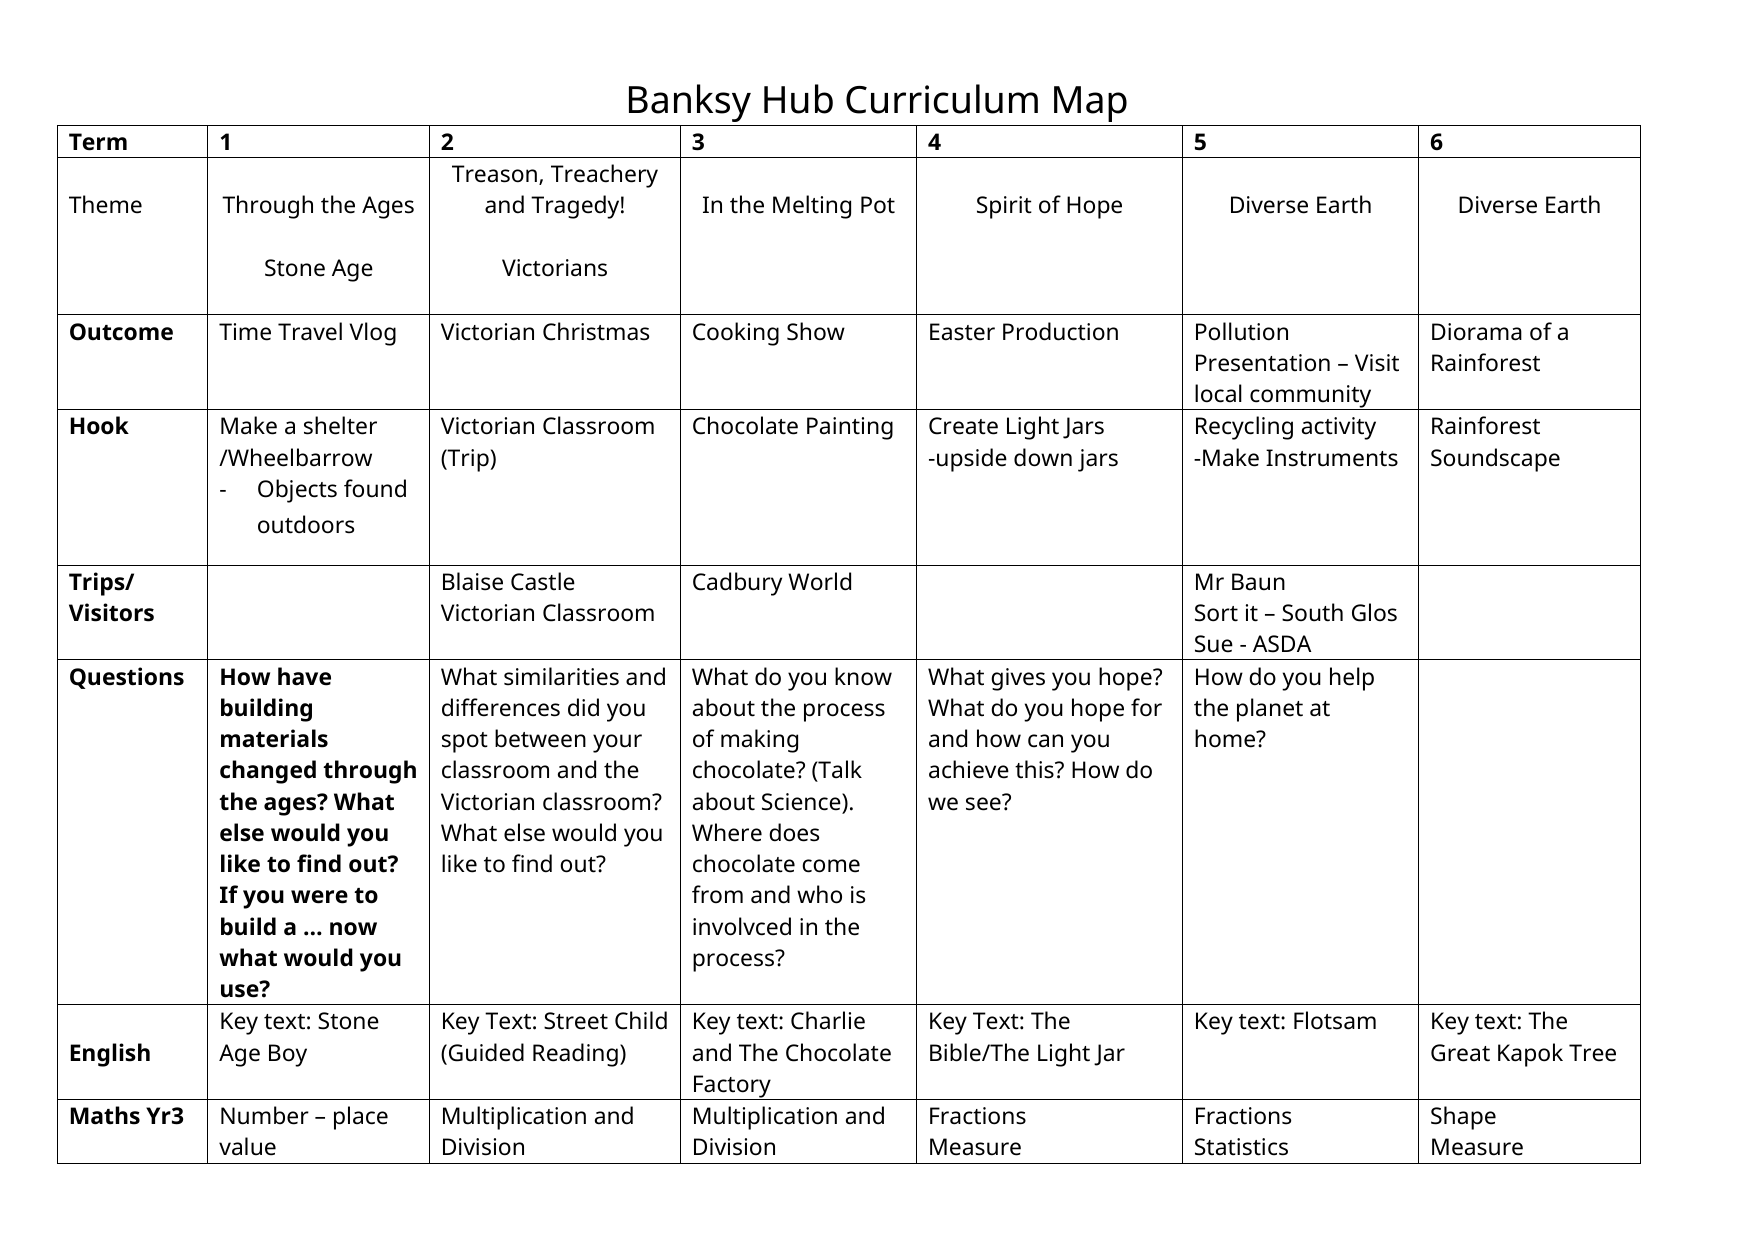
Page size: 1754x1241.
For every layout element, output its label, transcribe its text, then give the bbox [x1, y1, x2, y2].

table_cell Easter Production [917, 315, 1182, 409]
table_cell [681, 1100, 916, 1162]
table_cell Fractions Measure [917, 1100, 1182, 1162]
table_header 1 [208, 126, 429, 157]
table_cell Diorama of a Rainforest [1419, 315, 1640, 409]
table_cell Key Text: The Bible/The Light Jar [917, 1005, 1182, 1099]
table_cell Victorian Christmas [430, 315, 680, 409]
table_cell Time Travel Vlog [208, 315, 429, 409]
table_cell How do you help the planet at home? [1183, 660, 1418, 1004]
table_cell Outcome [58, 315, 207, 409]
table_cell [917, 566, 1182, 659]
table_header Term [58, 126, 207, 157]
table_cell Key text: Stone Age Boy [208, 1005, 429, 1099]
table_cell [1419, 566, 1640, 659]
table_cell What do you know about the process of making chocolate? (Talk about Science). Where does chocolate come from and who is involvced in the process? [681, 660, 916, 1004]
table_cell Spirit of Hope [917, 158, 1182, 314]
table_cell Pollution Presentation – Visit local community [1183, 315, 1418, 409]
table_cell What gives you hope? What do you hope for and how can you achieve this? How do we see? [917, 660, 1182, 1004]
table_cell Diverse Earth [1183, 158, 1418, 314]
table_cell Chocolate Painting [681, 410, 916, 564]
table_cell Through the Ages Stone Age [208, 158, 429, 314]
table_cell Maths Yr3 [58, 1100, 207, 1162]
table_cell Diverse Earth [1419, 158, 1640, 314]
table_cell Create Light Jars -upside down jars [917, 410, 1182, 564]
table_cell Cooking Show [681, 315, 916, 409]
table_cell Key text: The Great Kapok Tree [1419, 1005, 1640, 1099]
table_cell Shape Measure [1419, 1100, 1640, 1162]
table_cell Treason, Treachery and Tragedy! Victorians [430, 158, 680, 314]
table_cell English [58, 1005, 207, 1099]
table_cell Key text: Flotsam [1183, 1005, 1418, 1099]
table_cell Theme [58, 158, 207, 314]
table_cell Mr Baun Sort it – South Glos Sue - ASDA [1183, 566, 1418, 659]
table_cell Key text: Charlie and The Chocolate Factory [681, 1005, 916, 1099]
table_header 5 [1183, 126, 1418, 157]
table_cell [430, 1100, 680, 1162]
table_header 3 [681, 126, 916, 157]
table_cell In the Melting Pot [681, 158, 916, 314]
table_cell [208, 1100, 429, 1162]
table_cell How have building materials changed through the ages? What else would you like to find out? If you were to build a … now what would you use? [208, 660, 429, 1004]
table_cell Questions [58, 660, 207, 1004]
table_cell Cadbury World [681, 566, 916, 659]
table_header 6 [1419, 126, 1640, 157]
table_cell Hook [58, 410, 207, 564]
table_header 4 [917, 126, 1182, 157]
table_header 2 [430, 126, 680, 157]
table_cell Make a shelter /Wheelbarrow Objects found outdoors [208, 410, 429, 564]
table_cell Key Text: Street Child (Guided Reading) [430, 1005, 680, 1099]
table_cell Recycling activity -Make Instruments [1183, 410, 1418, 564]
table_cell Victorian Classroom (Trip) [430, 410, 680, 564]
table_cell [208, 566, 429, 659]
table_cell Blaise Castle Victorian Classroom [430, 566, 680, 659]
table_cell What similarities and differences did you spot between your classroom and the Victorian classroom? What else would you like to find out? [430, 660, 680, 1004]
table_cell [1419, 660, 1640, 1004]
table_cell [1183, 1100, 1418, 1162]
table_cell Trips/ Visitors [58, 566, 207, 659]
table_cell Rainforest Soundscape [1419, 410, 1640, 564]
